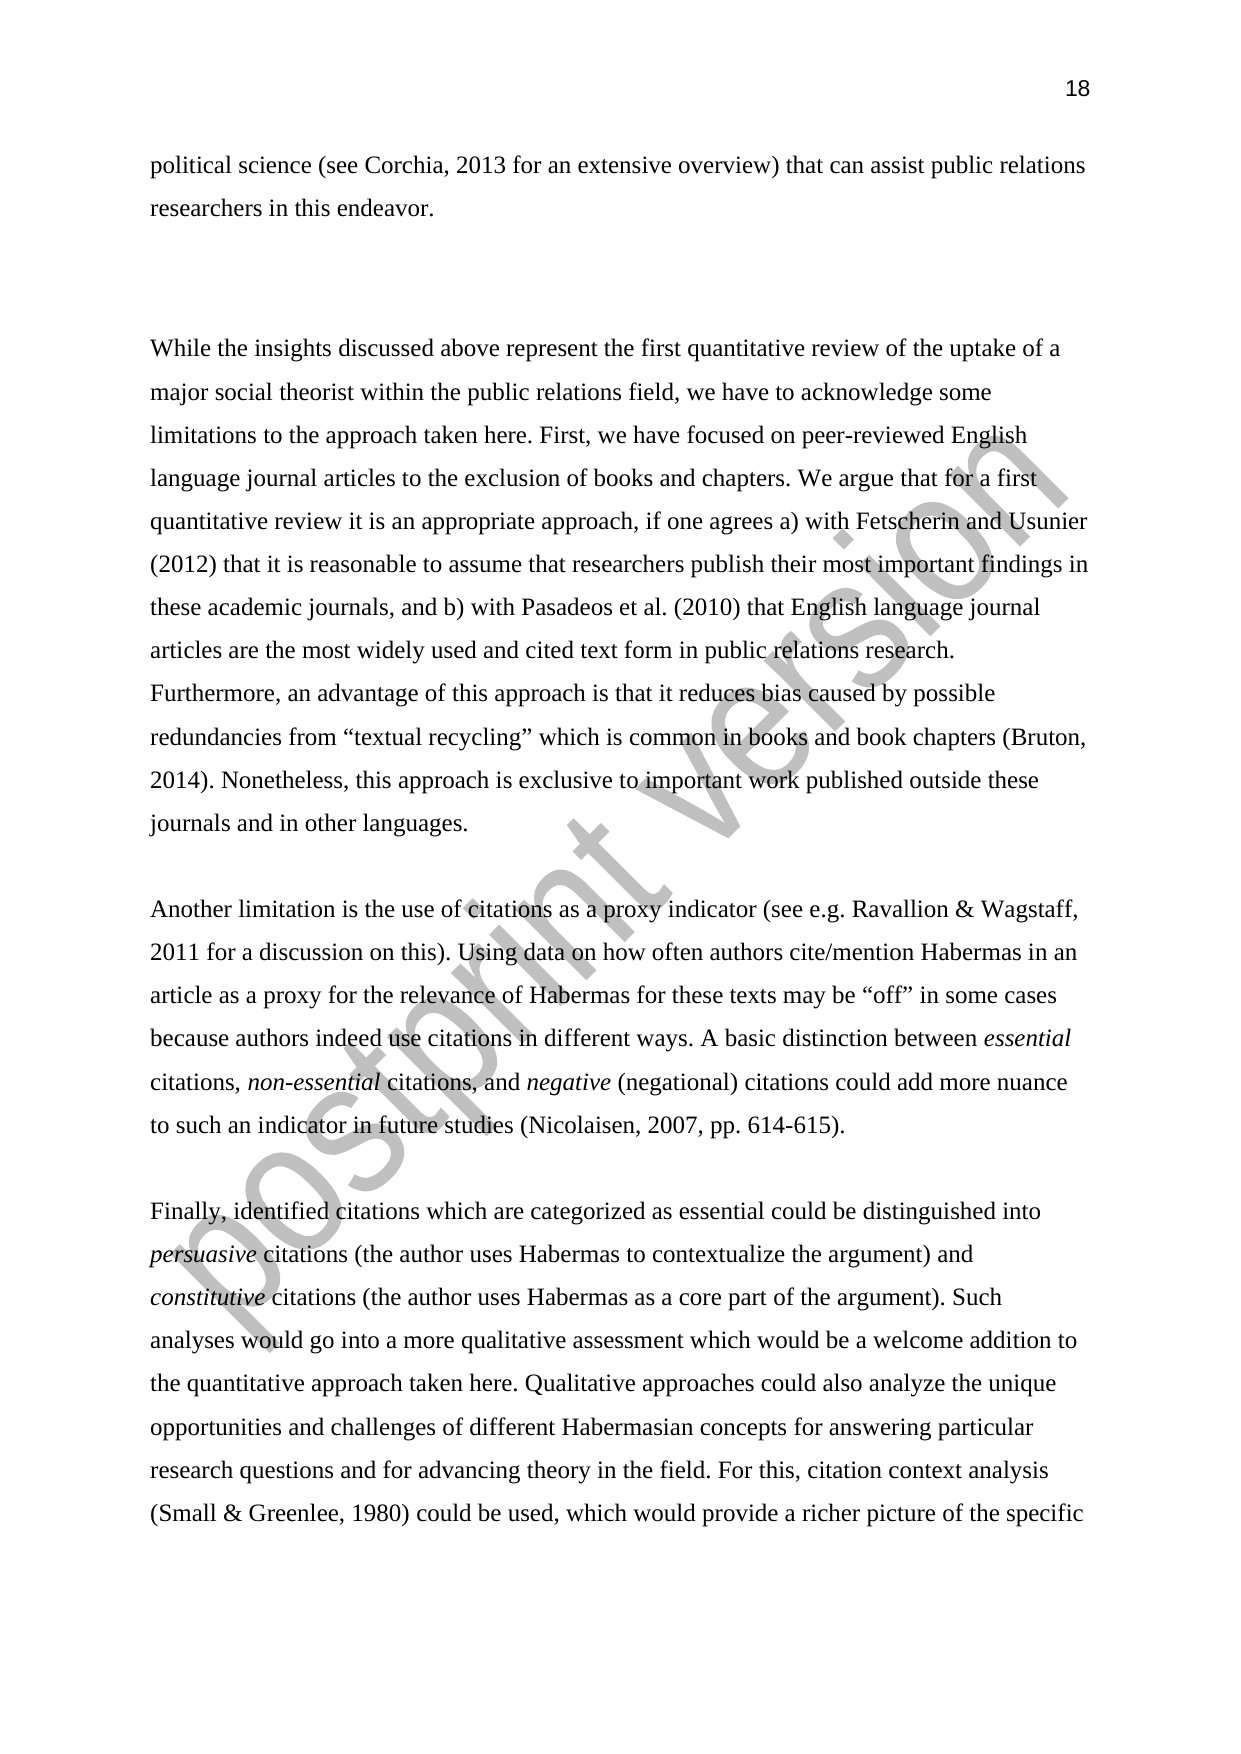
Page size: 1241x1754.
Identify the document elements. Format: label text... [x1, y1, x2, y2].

text Another limitation is the use of citations as a proxy indicator (see e.g. Ravallion & Wagstaff, 2011 for a discussion on this). Using data on how often authors cite/mention Habermas in an article as a proxy for the relevance of Habermas for these texts may be “off” in some cases because authors indeed use citations in different ways. A basic distinction between essential citations, non-essential citations, and negative (negational) citations could add more nuance to such an indicator in future studies (Nicolaisen, 2007, pp. 614-615). [150, 894, 1090, 1138]
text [150, 1196, 1090, 1527]
text While the insights discussed above represent the first quantitative review of the uptake of a major social theorist within the public relations field, we have to acknowledge some limitations to the approach taken here. First, we have focused on peer-reviewed English language journal articles to the exclusion of books and chapters. We argue that for a first quantitative review it is an appropriate approach, if one agrees a) with Fetscherin and Usunier (2012) that it is reasonable to assume that researchers publish their most important findings in these academic journals, and b) with Pasadeos et al. (2010) that English language journal articles are the most widely used and cited text form in public relations research. Furthermore, an advantage of this approach is that it reduces bias caused by possible redundancies from “textual recycling” which is common in books and book chapters (Bruton, 2014). Nonetheless, this approach is exclusive to important work published outside these journals and in other languages. [150, 333, 1090, 837]
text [150, 150, 1090, 222]
